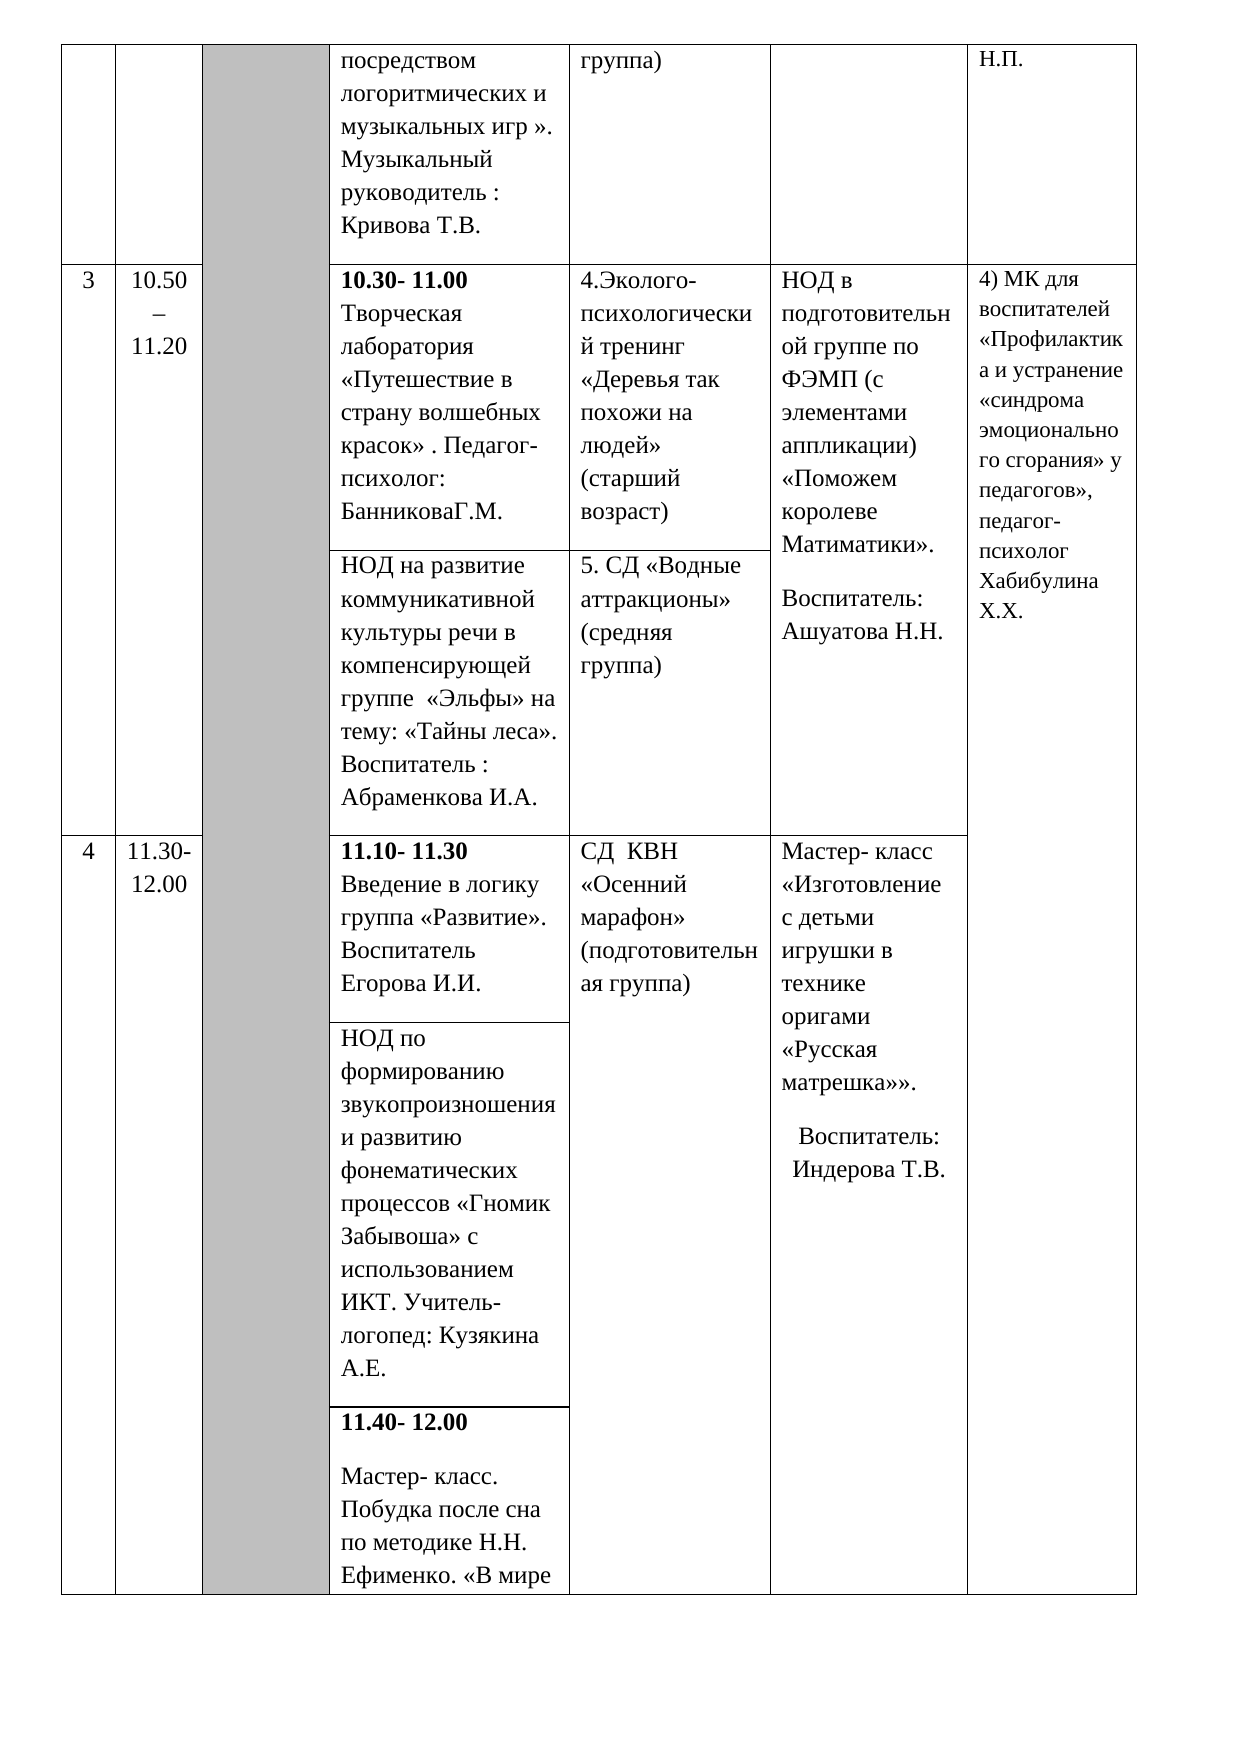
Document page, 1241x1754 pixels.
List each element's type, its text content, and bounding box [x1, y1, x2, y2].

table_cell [330, 45, 569, 264]
table_cell 4.Эколого-психологический тренинг «Деревья так похожи на людей» (старший возраст) [570, 265, 770, 549]
table_cell 4 [62, 836, 115, 1594]
table_cell НОД в подготовительной группе по ФЭМП (с элементами аппликации) «Поможем королеве Матиматики». Воспитатель: Ашуатова Н.Н. [771, 265, 967, 835]
table_cell 5. СД «Водные аттракционы» (средняя группа) [570, 551, 770, 835]
table_cell 11.30-12.00 [116, 836, 202, 1594]
table_cell НОД по формированию звукопроизношения и развитию фонематических процессов «Гномик Забывоша» с использованием ИКТ. Учитель- логопед: Кузякина А.Е. [330, 1023, 569, 1406]
table_cell 3 [62, 265, 115, 835]
table_cell 4) МК для воспитателей «Профилактика и устранение «синдрома эмоционального сгорания» у педагогов», педагог- психолог Хабибулина Х.Х. [968, 265, 1136, 1594]
table_cell 11.10- 11.30 Введение в логику группа «Развитие». Воспитатель Егорова И.И. [330, 836, 569, 1022]
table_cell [330, 1408, 569, 1594]
table_cell НОД на развитие коммуникативной культуры речи в компенсирующей группе «Эльфы» на тему: «Тайны леса». Воспитатель : Абраменкова И.А. [330, 551, 569, 835]
table_cell 10.30- 11.00 Творческая лаборатория «Путешествие в страну волшебных красок» . Педагог- психолог: БанниковаГ.М. [330, 265, 569, 549]
table_cell 10.50 – 11.20 [116, 265, 202, 835]
table_cell СД КВН «Осенний марафон» (подготовительная группа) [570, 836, 770, 1594]
table_cell Мастер- класс «Изготовление с детьми игрушки в технике оригами «Русская матрешка»». Воспитатель: Индерова Т.В. [771, 836, 967, 1594]
